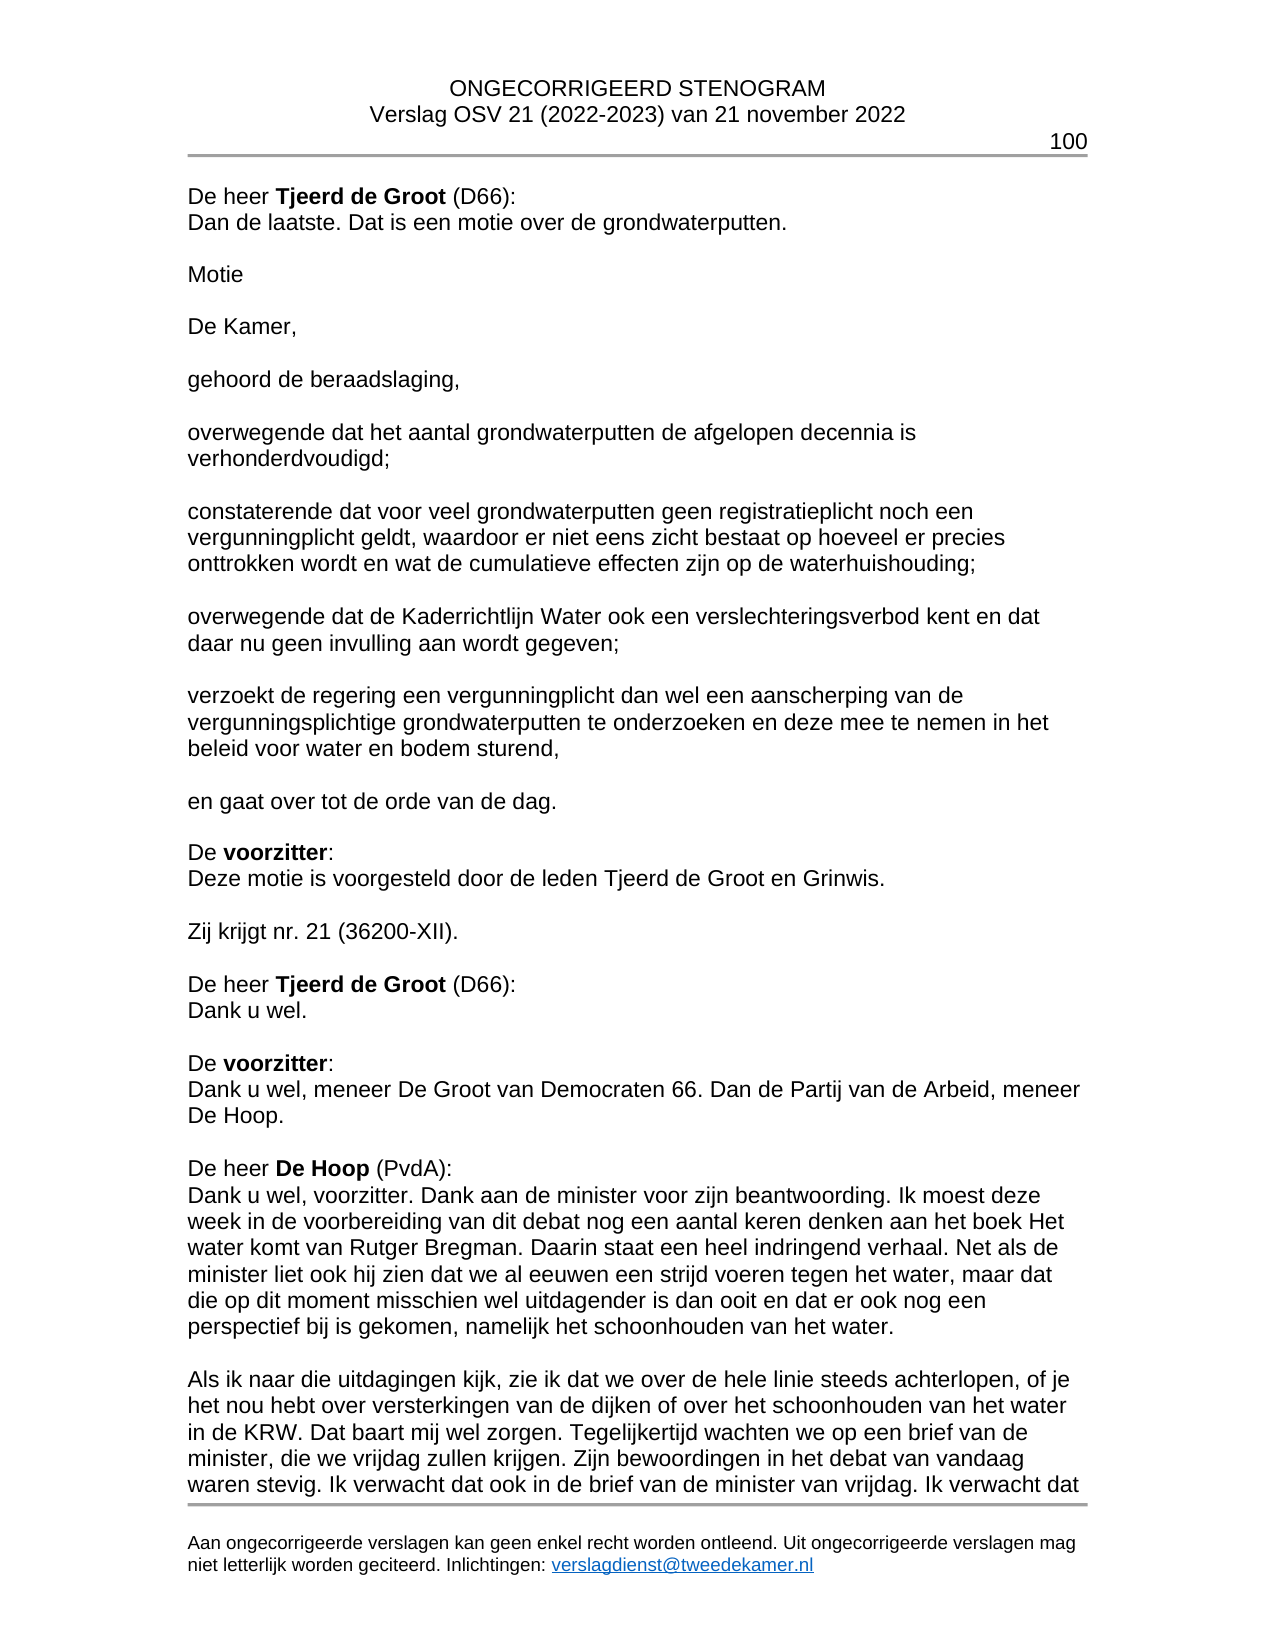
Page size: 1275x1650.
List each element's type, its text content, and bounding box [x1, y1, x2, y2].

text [187, 183, 1087, 236]
text Motie De Kamer, gehoord de beraadslaging, overwegende dat het aantal grondwaterputten de afgelopen decennia is verhonderdvoudigd; constaterende dat voor veel grondwaterputten geen registratieplicht noch een vergunningplicht geldt, waardoor er niet eens zicht bestaat op hoeveel er precies onttrokken wordt en wat de cumulatieve effecten zijn op de waterhuishouding; overwegende dat de Kaderrichtlijn Water ook een verslechteringsverbod kent en dat daar nu geen invulling aan wordt gegeven; verzoekt de regering een vergunningplicht dan wel een aanscherping van de vergunningsplichtige grondwaterputten te onderzoeken en deze mee te nemen in het beleid voor water en bodem sturend, en gaat over tot de orde van de dag. [187, 261, 1087, 814]
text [187, 839, 1087, 1498]
